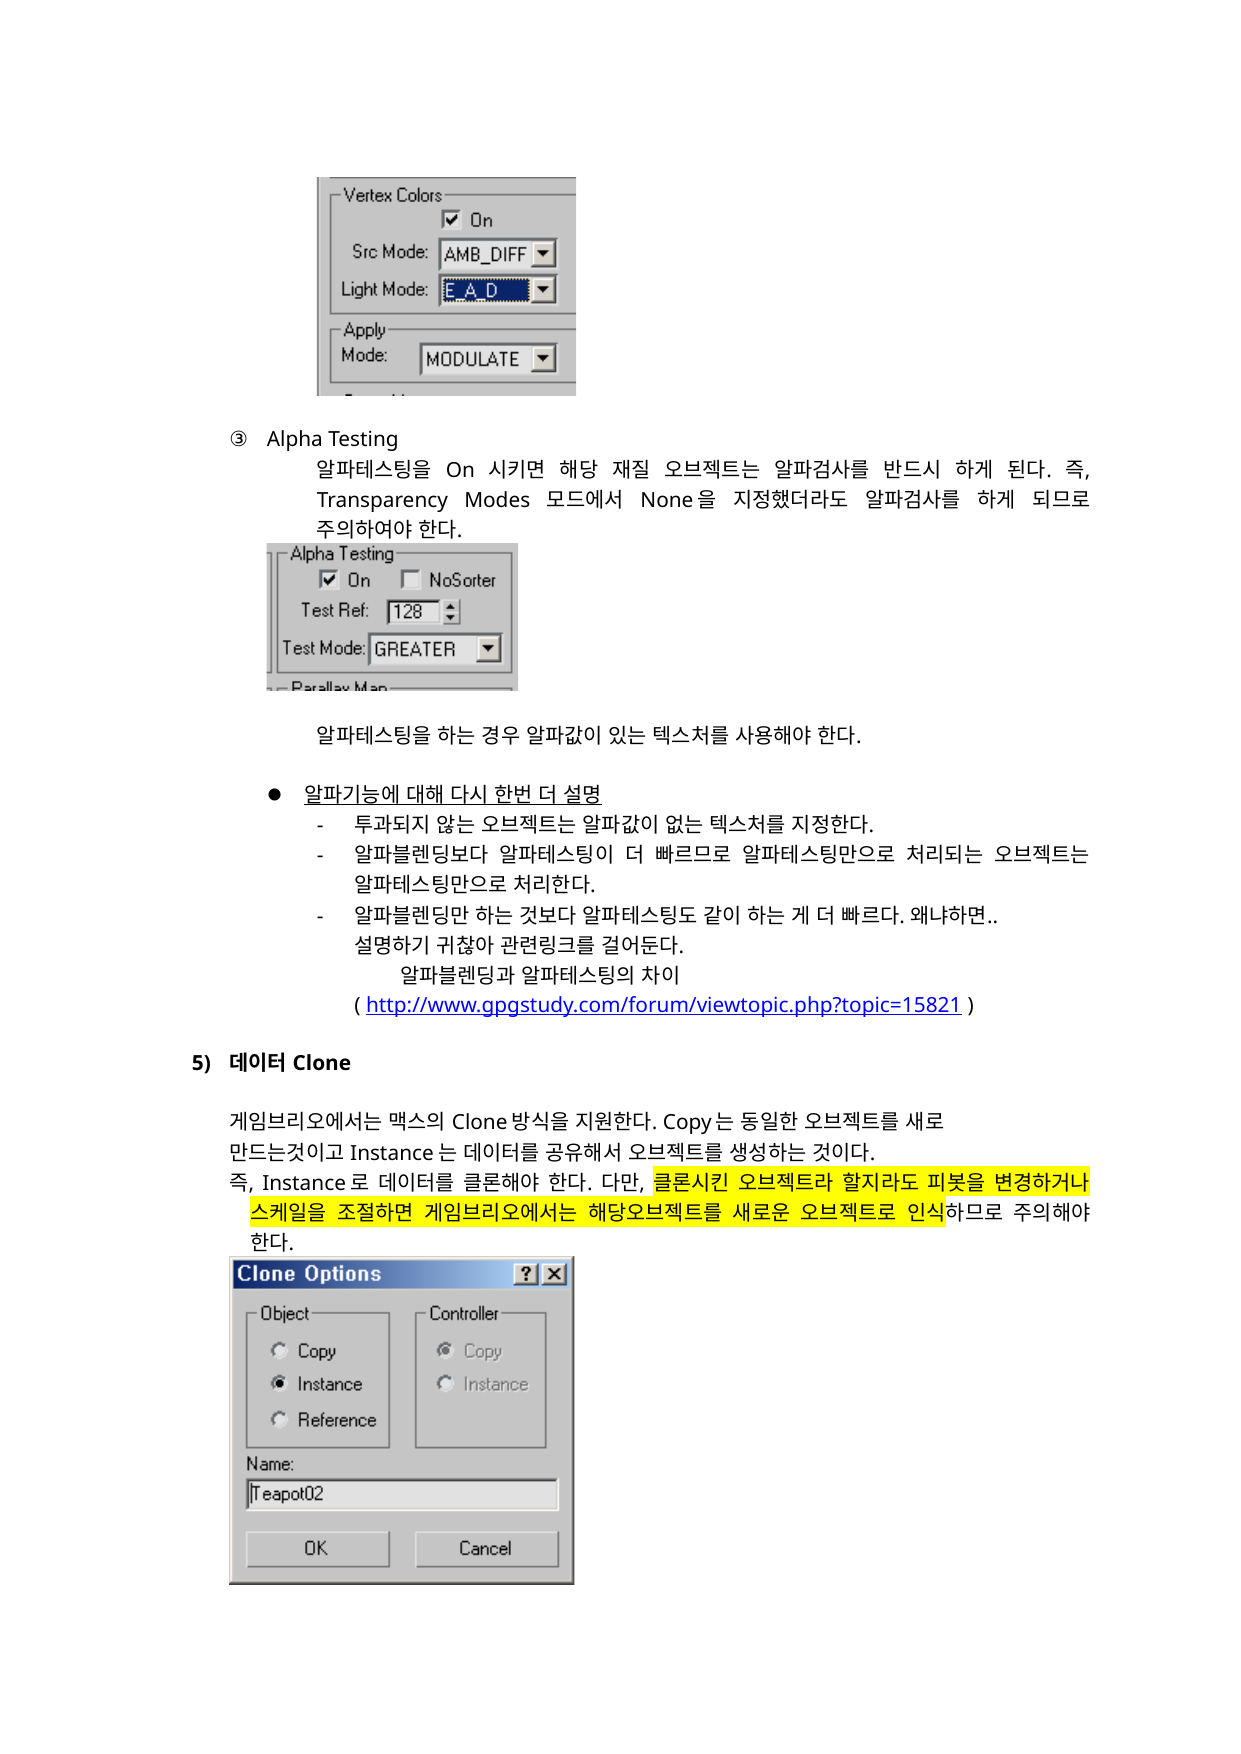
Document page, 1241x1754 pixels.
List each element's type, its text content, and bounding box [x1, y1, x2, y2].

list 알파테스팅을 On 시키면 해당 재질 오브젝트는 알파검사를 반드시 하게 된다. 즉, Transparency Modes 모드에서 None을 지정했더라도 알파검사를 하게 되므로 주의하여야 한다. [317, 453, 1090, 544]
list Alpha Testing [229, 424, 1090, 453]
list 만드는것이고 Instance는 데이터를 공유해서 오브젝트를 생성하는 것이다. [229, 1136, 1090, 1166]
picture [266, 543, 519, 691]
list 알파블렌딩과 알파테스팅의 차이 [354, 959, 1090, 990]
list 알파블렌딩만 하는 것보다 알파테스팅도 같이 하는 게 더 빠르다. 왜냐하면.. [317, 899, 1090, 929]
picture [229, 1256, 575, 1585]
list 알파테스팅을 하는 경우 알파값이 있는 텍스처를 사용해야 한다. [317, 719, 1090, 749]
list 즉, Instance로 데이터를 클론해야 한다. 다만, 클론시킨 오브젝트라 할지라도 피봇을 변경하거나 스케일을 조절하면 게임브리오에서는 해당오브젝트를 새로운 오브젝트로 인식하므로 주의해야 한다. [229, 1166, 1090, 1257]
list 투과되지 않는 오브젝트는 알파값이 없는 텍스처를 지정한다. [317, 808, 1090, 838]
list 데이터 Clone [192, 1047, 1090, 1077]
list 알파블렌딩보다 알파테스팅이 더 빠르므로 알파테스팅만으로 처리되는 오브젝트는 알파테스팅만으로 처리한다. [317, 838, 1090, 899]
list 게임브리오에서는 맥스의 Clone방식을 지원한다. Copy는 동일한 오브젝트를 새로 [229, 1105, 1090, 1136]
picture [316, 177, 577, 396]
list 알파기능에 대해 다시 한번 더 설명 [267, 778, 1090, 808]
list 설명하기 귀찮아 관련링크를 걸어둔다. [354, 929, 1090, 959]
list ( http://www.gpgstudy.com/forum/viewtopic.php?topic=15821 ) [354, 990, 1090, 1018]
